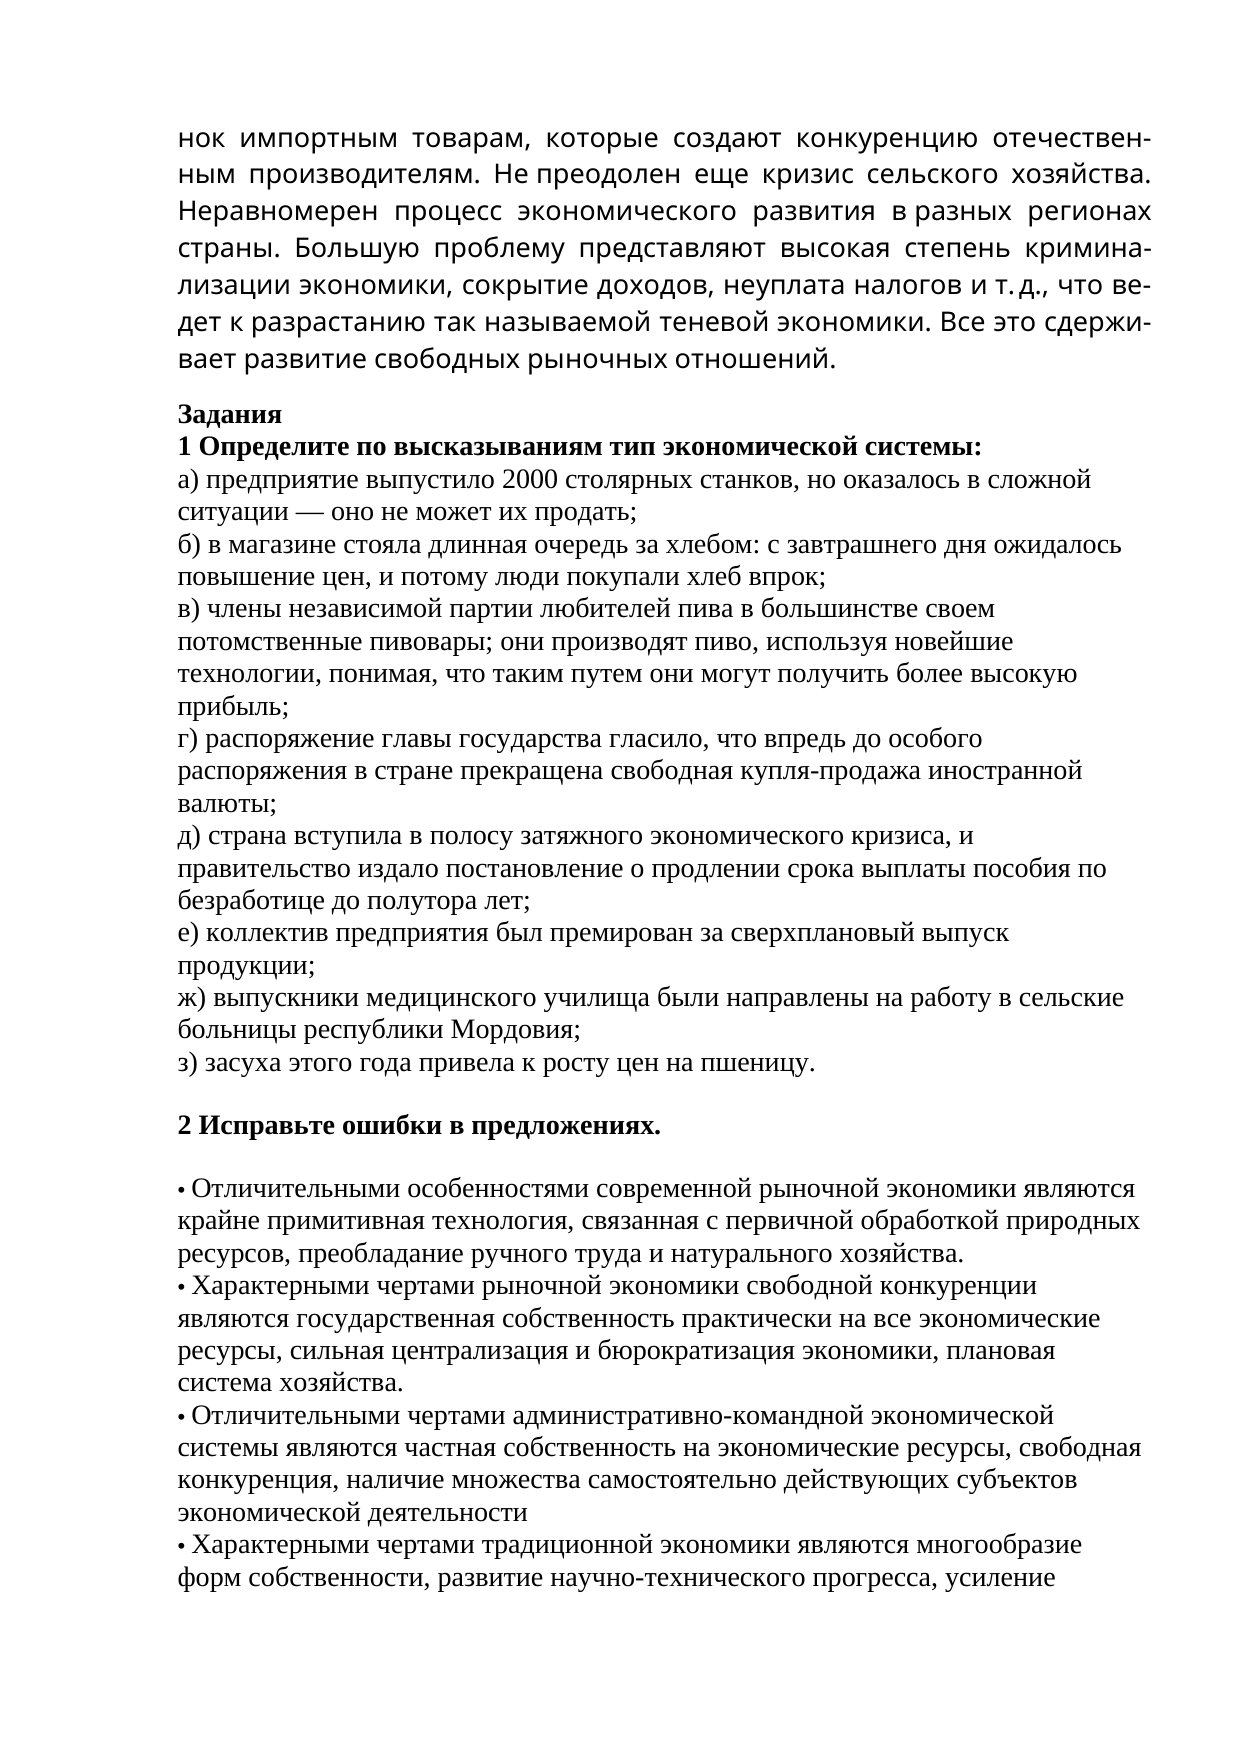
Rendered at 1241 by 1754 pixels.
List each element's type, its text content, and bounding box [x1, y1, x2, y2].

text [177, 1527, 1152, 1592]
text • Отличительными чертами административно-командной экономической системы являются частная собственность на экономические ресурсы, свободная конкуренция, наличие множества самостоятельно действующих субъектов экономической деятельности [177, 1398, 1152, 1527]
text 1 Определите по высказываниям тип экономической системы: а) предприятие выпустило 2000 столярных станков, но оказалось в сложной ситуации — оно не может их продать; б) в магазине стояла длинная очередь за хлебом: с завтрашнего дня ожидалось повышение цен, и потому люди покупали хлеб впрок; в) члены независимой партии любителей пива в большинстве своем потомственные пивовары; они производят пиво, используя новейшие технологии, понимая, что таким путем они могут получить более высокую прибыль; г) распоряжение главы государства гласило, что впредь до особого распоряжения в стране прекращена свободная купля-продажа иностранной валюты; д) страна вступила в полосу затяжного экономического кризиса, и правительство издало постановление о продлении срока выплаты пособия по безработице до полутора лет; [177, 429, 1152, 915]
text • Отличительными особенностями современной рыночной экономики являются крайне примитивная технология, связанная с первичной обработкой природных ресурсов, преобладание ручного труда и натурального хозяйства. [177, 1171, 1152, 1268]
text • Характерными чертами рыночной экономики свободной конкуренции являются государственная собственность практически на все экономические ресурсы, сильная централизация и бюрократизация экономики, плановая система хозяйства. [177, 1268, 1152, 1398]
text 2 Исправьте ошибки в предложениях. [177, 1108, 1152, 1140]
text Задания [177, 397, 1152, 429]
text е) коллектив предприятия был премирован за сверхплановый выпуск продукции; ж) выпускники медицинского училища были направлены на работу в сельские больницы республики Мордовия; з) засуха этого года привела к росту цен на пшеницу. [177, 915, 1152, 1077]
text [177, 118, 1152, 376]
